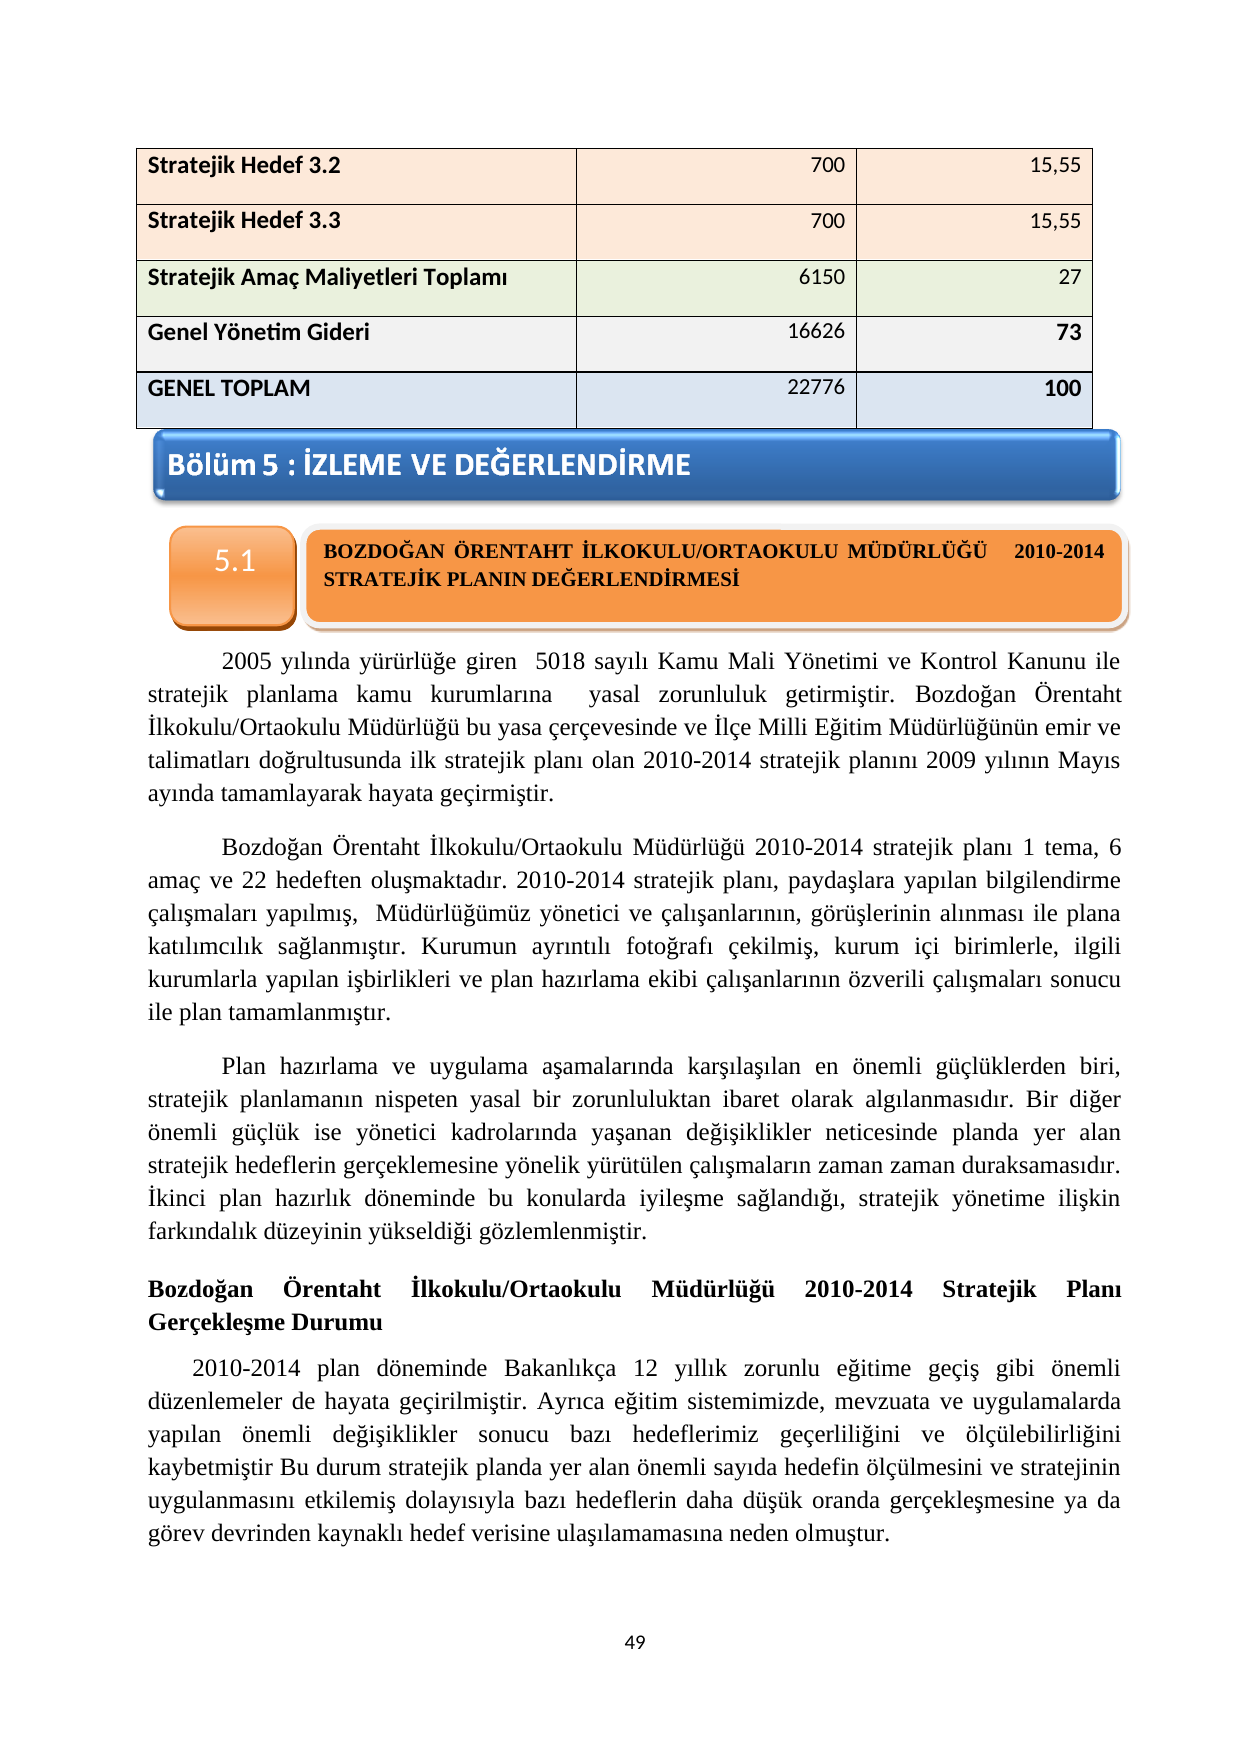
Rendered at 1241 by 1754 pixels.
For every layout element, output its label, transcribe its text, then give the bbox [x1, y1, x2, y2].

table_cell 16626 [577, 317, 856, 371]
text 2010-2014 plan döneminde Bakanlıkça 12 yıllık zorunlu eğitime geçiş gibi önemli düzenlemeler de hayata geçirilmiştir. Ayrıca eğitim sistemimizde, mevzuata ve uygulamalarda yapılan önemli değişiklikler sonucu bazı hedeflerimiz geçerliliğini ve ölçülebilirliğini kaybetmiştir Bu durum stratejik planda yer alan önemli sayıda hedefin ölçülmesini ve stratejinin uygulanmasını etkilemiş dolayısıyla bazı hedeflerin daha düşük oranda gerçekleşmesine ya da görev devrinden kaynaklı hedef verisine ulaşılamamasına neden olmuştur. [148, 1353, 1122, 1547]
table_cell Stratejik Hedef 3.3 [137, 205, 576, 259]
table_cell 6150 [577, 261, 856, 316]
text Bozdoğan Örentaht İlkokulu/Ortaokulu Müdürlüğü 2010-2014 Stratejik Planı Gerçekleşme Durumu [148, 1274, 1122, 1336]
table_cell 700 [577, 149, 856, 204]
text Bozdoğan Örentaht İlkokulu/Ortaokulu Müdürlüğü 2010-2014 stratejik planı 1 tema, 6 amaç ve 22 hedeften oluşmaktadır. 2010-2014 stratejik planı, paydaşlara yapılan bilgilendirme çalışmaları yapılmış, Müdürlüğümüz yönetici ve çalışanlarının, görüşlerinin alınması ile plana katılımcılık sağlanmıştır. Kurumun ayrıntılı fotoğrafı çekilmiş, kurum içi birimlerle, ilgili kurumlarla yapılan işbirlikleri ve plan hazırlama ekibi çalışanlarının özverili çalışmaları sonucu ile plan tamamlanmıştır. [148, 832, 1122, 1026]
table_cell 27 [857, 261, 1092, 316]
table_cell Genel Yönetim Gideri [137, 317, 576, 371]
table_cell 100 [857, 373, 1092, 427]
table_cell Stratejik Hedef 3.2 [137, 149, 576, 204]
table_cell Stratejik Amaç Maliyetleri Toplamı [137, 261, 576, 316]
table_cell 700 [577, 205, 856, 259]
table_cell GENEL TOPLAM [137, 373, 576, 427]
table_cell 22776 [577, 373, 856, 427]
table_cell 15,55 [857, 205, 1092, 259]
table_cell 73 [857, 317, 1092, 371]
table_cell 15,55 [857, 149, 1092, 204]
picture [147, 428, 1126, 508]
text 2005 yılında yürürlüğe giren 5018 sayılı Kamu Mali Yönetimi ve Kontrol Kanunu ile stratejik planlama kamu kurumlarına yasal zorunluluk getirmiştir. Bozdoğan Örentaht İlkokulu/Ortaokulu Müdürlüğü bu yasa çerçevesinde ve İlçe Milli Eğitim Müdürlüğünün emir ve talimatları doğrultusunda ilk stratejik planı olan 2010-2014 stratejik planını 2009 yılının Mayıs ayında tamamlayarak hayata geçirmiştir. [148, 646, 1122, 807]
text Plan hazırlama ve uygulama aşamalarında karşılaşılan en önemli güçlüklerden biri, stratejik planlamanın nispeten yasal bir zorunluluktan ibaret olarak algılanmasıdır. Bir diğer önemli güçlük ise yönetici kadrolarında yaşanan değişiklikler neticesinde planda yer alan stratejik hedeflerin gerçeklemesine yönelik yürütülen çalışmaların zaman zaman duraksamasıdır. İkinci plan hazırlık döneminde bu konularda iyileşme sağlandığı, stratejik yönetime ilişkin farkındalık düzeyinin yükseldiği gözlemlenmiştir. [148, 1051, 1122, 1245]
